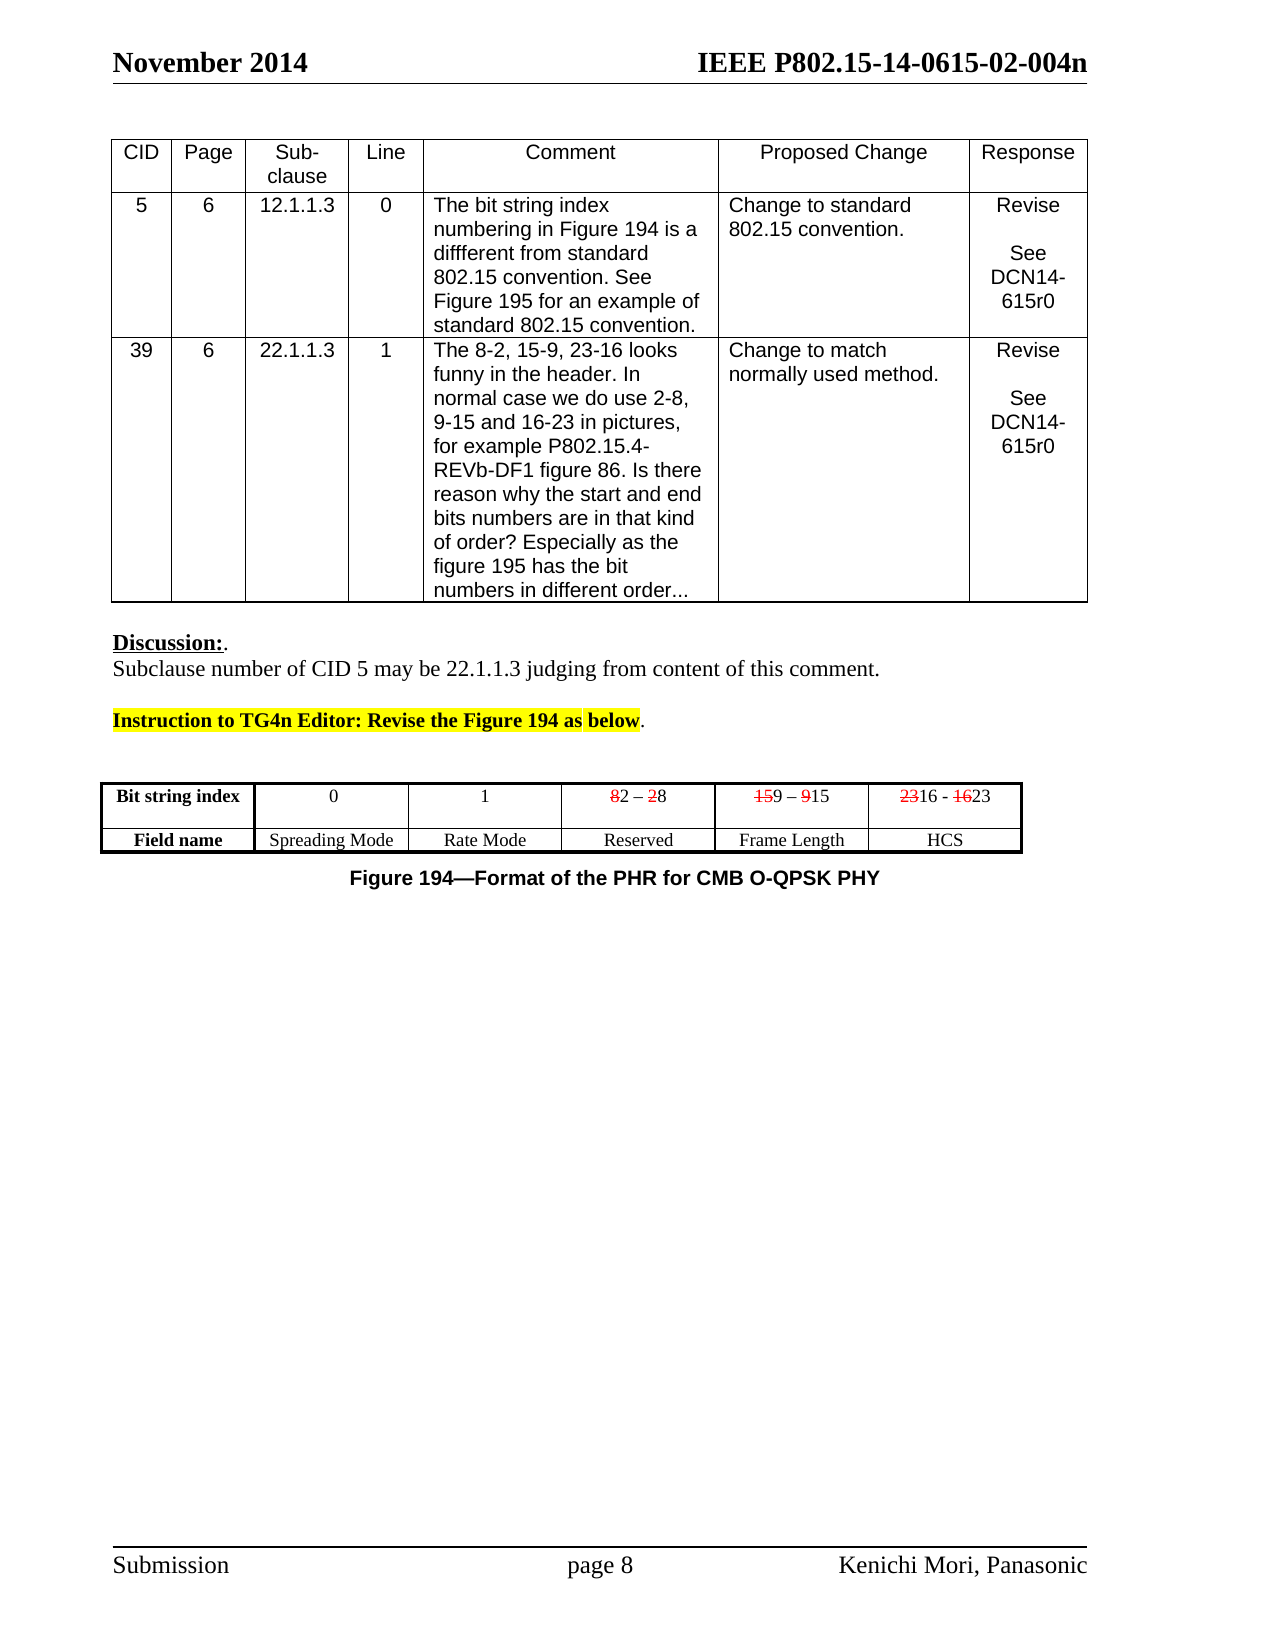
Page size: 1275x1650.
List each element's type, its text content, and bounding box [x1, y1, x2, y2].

text Subclause number of CID 5 may be 22.1.1.3 judging from content of this comment. [112, 655, 1087, 682]
table_cell Spreading Mode [256, 829, 408, 850]
table_cell Revise See DCN14-615r0 [970, 338, 1087, 601]
table_header 159 – 915 [716, 785, 868, 828]
table_cell The bit string index numbering in Figure 194 is a diffferent from standard 802.15 convention. See Figure 195 for an example of standard 802.15 convention. [424, 193, 718, 337]
text Instruction to TG4n Editor: Revise the Figure 194 as below. [112, 707, 1087, 732]
table_cell Change to standard 802.15 convention. [719, 193, 969, 337]
table_header 0 [256, 785, 408, 828]
table_cell Revise See DCN14-615r0 [970, 193, 1087, 337]
table_header Comment [424, 140, 718, 192]
table_cell HCS [869, 829, 1020, 850]
table_cell 0 [349, 193, 423, 337]
table_cell 1 [349, 338, 423, 601]
table_cell Field name [103, 829, 253, 850]
table_header 82 – 28 [562, 785, 714, 828]
table_cell 6 [172, 338, 245, 601]
table_cell Frame Length [716, 829, 868, 850]
table_cell Reserved [562, 829, 714, 850]
list Figure 194—Format of the PHR for CMB O-QPSK PHY [142, 866, 1087, 890]
table_cell The 8-2, 15-9, 23-16 looks funny in the header. In normal case we do use 2-8, 9-15 and 16-23 in pictures, for example P802.15.4-REVb-DF1 figure 86. Is there reason why the start and end bits numbers are in that kind of order? Especially as the figure 195 has the bit numbers in different order... [424, 338, 718, 601]
table_cell 39 [112, 338, 171, 601]
table_header Sub-clause [246, 140, 348, 192]
text Discussion:. [112, 629, 1087, 655]
table_cell 22.1.1.3 [246, 338, 348, 601]
table_header 1 [409, 785, 561, 828]
table_cell Change to match normally used method. [719, 338, 969, 601]
table_header CID [112, 140, 171, 192]
table_cell 6 [172, 193, 245, 337]
table_header Response [970, 140, 1087, 192]
table_header 2316 - 1623 [869, 785, 1020, 828]
table_cell 5 [112, 193, 171, 337]
table_cell Rate Mode [409, 829, 561, 850]
table_cell 12.1.1.3 [246, 193, 348, 337]
table_header Line [349, 140, 423, 192]
table_header Proposed Change [719, 140, 969, 192]
table_header Page [172, 140, 245, 192]
table_header Bit string index [103, 785, 253, 828]
